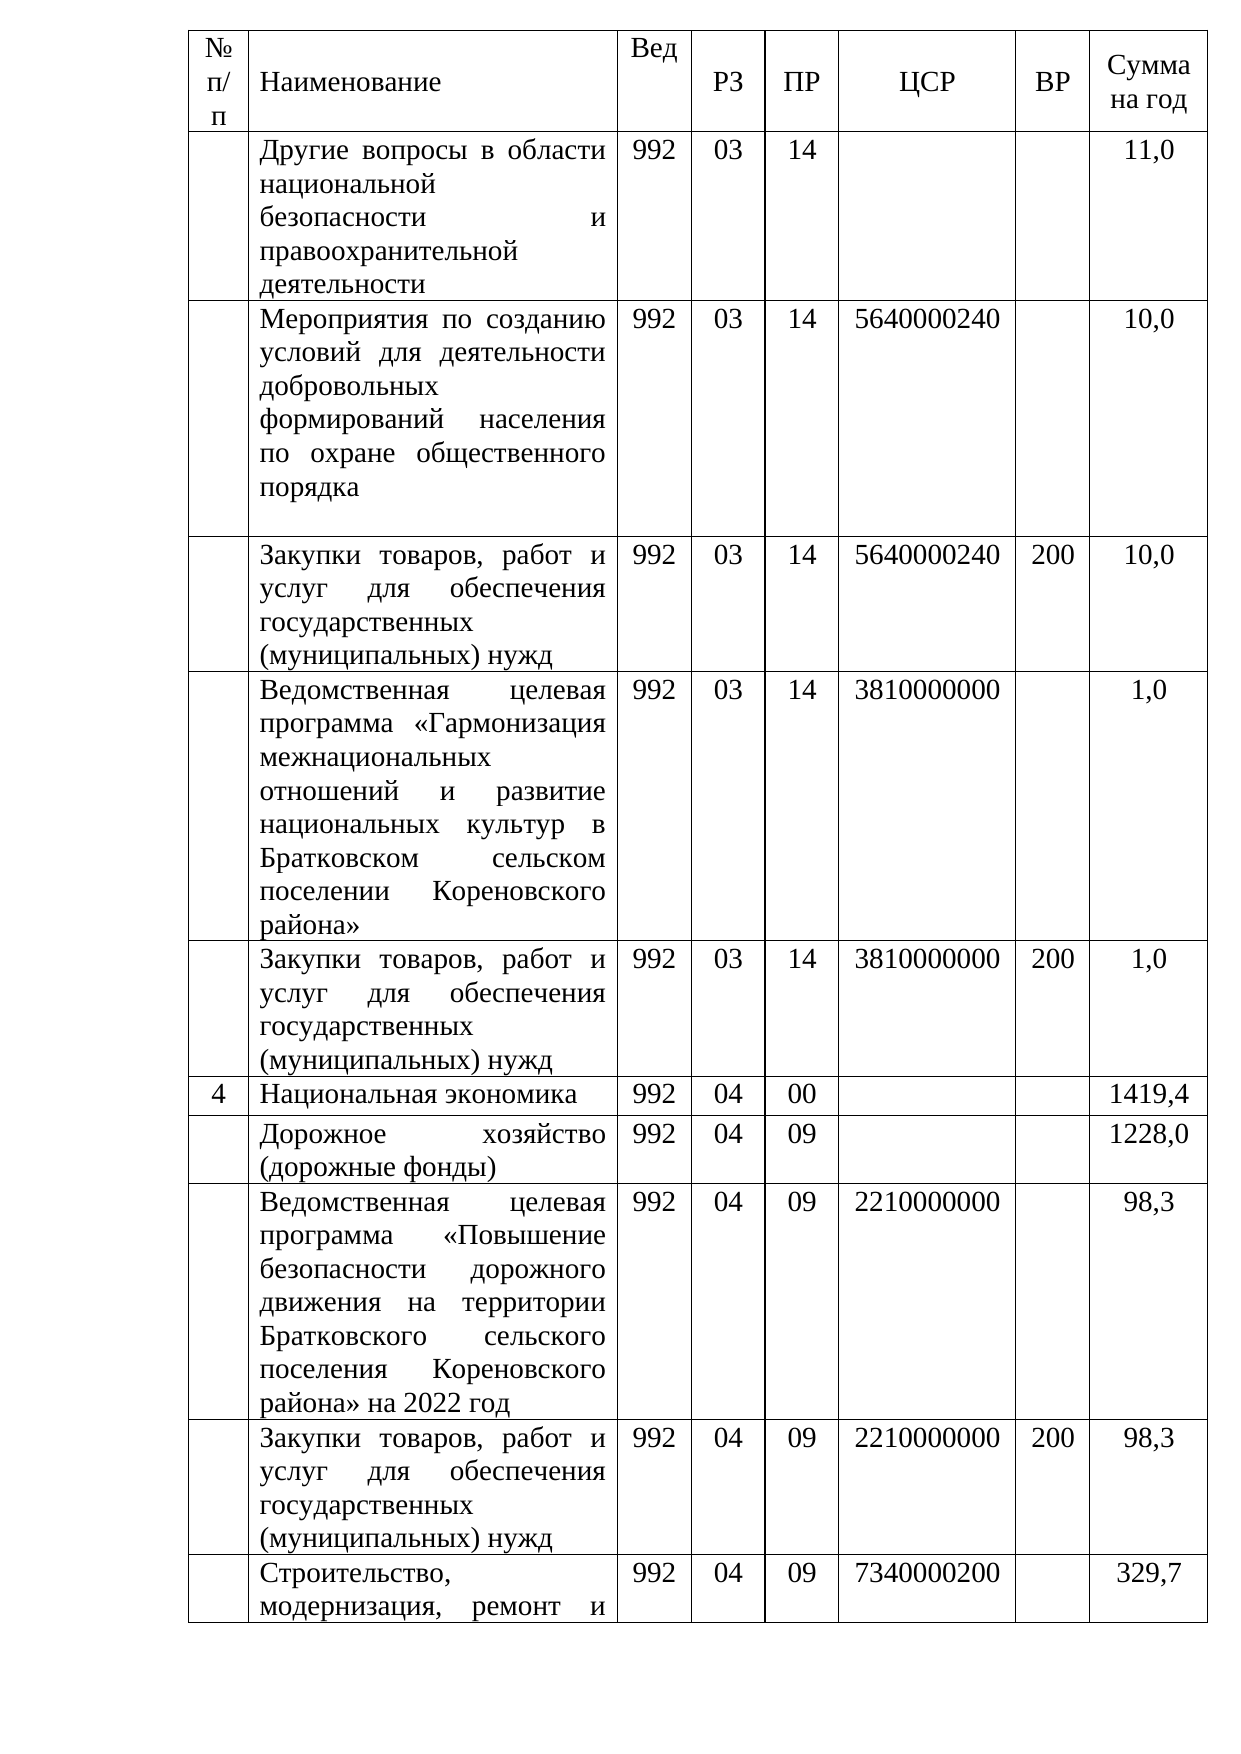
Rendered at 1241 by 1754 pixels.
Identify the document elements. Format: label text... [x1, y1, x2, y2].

table_cell [189, 132, 248, 300]
table_cell 04 [692, 1077, 764, 1115]
table_cell 03 [692, 672, 764, 940]
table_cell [249, 1555, 617, 1622]
table_cell 7340000200 [839, 1555, 1015, 1622]
table_cell 14 [766, 672, 838, 940]
table_cell [189, 1116, 248, 1183]
table_cell Закупки товаров, работ и услуг для обеспечения государственных (муниципальных) нужд [249, 1420, 617, 1554]
table_cell [189, 1420, 248, 1554]
table_cell Ведомственная целевая программа «Повышение безопасности дорожного движения на территории Братковского сельского поселения Кореновского района» на 2022 год [249, 1184, 617, 1419]
table_cell [1016, 132, 1089, 300]
table_cell [1016, 1184, 1089, 1419]
table_cell 14 [766, 941, 838, 1076]
table_cell 98,3 [1090, 1420, 1207, 1554]
table_cell 992 [618, 537, 691, 671]
table_cell 10,0 [1090, 537, 1207, 671]
table_cell [1016, 301, 1089, 536]
table_cell 200 [1016, 1420, 1089, 1554]
table_cell [1016, 1116, 1089, 1183]
table_cell 200 [1016, 537, 1089, 671]
table_cell 3810000000 [839, 672, 1015, 940]
table_header Сумма на год [1090, 31, 1207, 131]
table_cell [189, 1555, 248, 1622]
table_cell 09 [766, 1420, 838, 1554]
table_cell 1,0 [1090, 672, 1207, 940]
table_cell 04 [692, 1184, 764, 1419]
table_cell 04 [692, 1420, 764, 1554]
table_cell 2210000000 [839, 1420, 1015, 1554]
table_cell 1228,0 [1090, 1116, 1207, 1183]
table_cell 04 [692, 1116, 764, 1183]
table_cell 03 [692, 941, 764, 1076]
table_cell 00 [766, 1077, 838, 1115]
table_cell 2210000000 [839, 1184, 1015, 1419]
table_cell [839, 1077, 1015, 1115]
table_cell Закупки товаров, работ и услуг для обеспечения государственных (муниципальных) нужд [249, 941, 617, 1076]
table_cell 992 [618, 1116, 691, 1183]
table_cell Ведомственная целевая программа «Гармонизация межнациональных отношений и развитие национальных культур в Братковском сельском поселении Кореновского района» [249, 672, 617, 940]
table_cell 1,0 [1090, 941, 1207, 1076]
table_cell [839, 1116, 1015, 1183]
table_cell 992 [618, 941, 691, 1076]
table_cell 03 [692, 301, 764, 536]
table_cell 09 [766, 1184, 838, 1419]
table_cell 992 [618, 1184, 691, 1419]
table_cell 98,3 [1090, 1184, 1207, 1419]
table_cell 14 [766, 132, 838, 300]
table_cell 5640000240 [839, 301, 1015, 536]
table_cell 992 [618, 672, 691, 940]
table_cell 1419,4 [1090, 1077, 1207, 1115]
table_cell 04 [692, 1555, 764, 1622]
table_cell 5640000240 [839, 537, 1015, 671]
table_cell 992 [618, 301, 691, 536]
table_cell [189, 941, 248, 1076]
table_cell 992 [618, 1420, 691, 1554]
table_cell 09 [766, 1555, 838, 1622]
table_cell [839, 132, 1015, 300]
table_cell Национальная экономика [249, 1077, 617, 1115]
table_cell 992 [618, 1077, 691, 1115]
table_cell [189, 1184, 248, 1419]
table_cell [1016, 1077, 1089, 1115]
table_cell 992 [618, 132, 691, 300]
table_cell Дорожное хозяйство (дорожные фонды) [249, 1116, 617, 1183]
table_cell 4 [189, 1077, 248, 1115]
table_cell [189, 301, 248, 536]
table_cell [189, 537, 248, 671]
table_cell 03 [692, 132, 764, 300]
table_cell Закупки товаров, работ и услуг для обеспечения государственных (муниципальных) нужд [249, 537, 617, 671]
table_cell 03 [692, 537, 764, 671]
table_header ПР [766, 31, 838, 131]
table_header ЦСР [839, 31, 1015, 131]
table_header РЗ [692, 31, 764, 131]
table_cell 14 [766, 537, 838, 671]
table_header Наименование [249, 31, 617, 131]
table_cell 329,7 [1090, 1555, 1207, 1622]
table_cell 14 [766, 301, 838, 536]
table_cell Другие вопросы в области национальной безопасности и правоохранительной деятельности [249, 132, 617, 300]
table_cell [189, 672, 248, 940]
table_cell 200 [1016, 941, 1089, 1076]
table_header ВР [1016, 31, 1089, 131]
table_cell [1016, 1555, 1089, 1622]
table_cell 10,0 [1090, 301, 1207, 536]
table_cell Мероприятия по созданию условий для деятельности добровольных формирований населения по охране общественного порядка [249, 301, 617, 536]
table_header Вед [618, 31, 691, 131]
table_cell [1016, 672, 1089, 940]
table_cell 09 [766, 1116, 838, 1183]
table_cell 3810000000 [839, 941, 1015, 1076]
table_cell 992 [618, 1555, 691, 1622]
table_cell 11,0 [1090, 132, 1207, 300]
table_header № п/п [189, 31, 248, 131]
